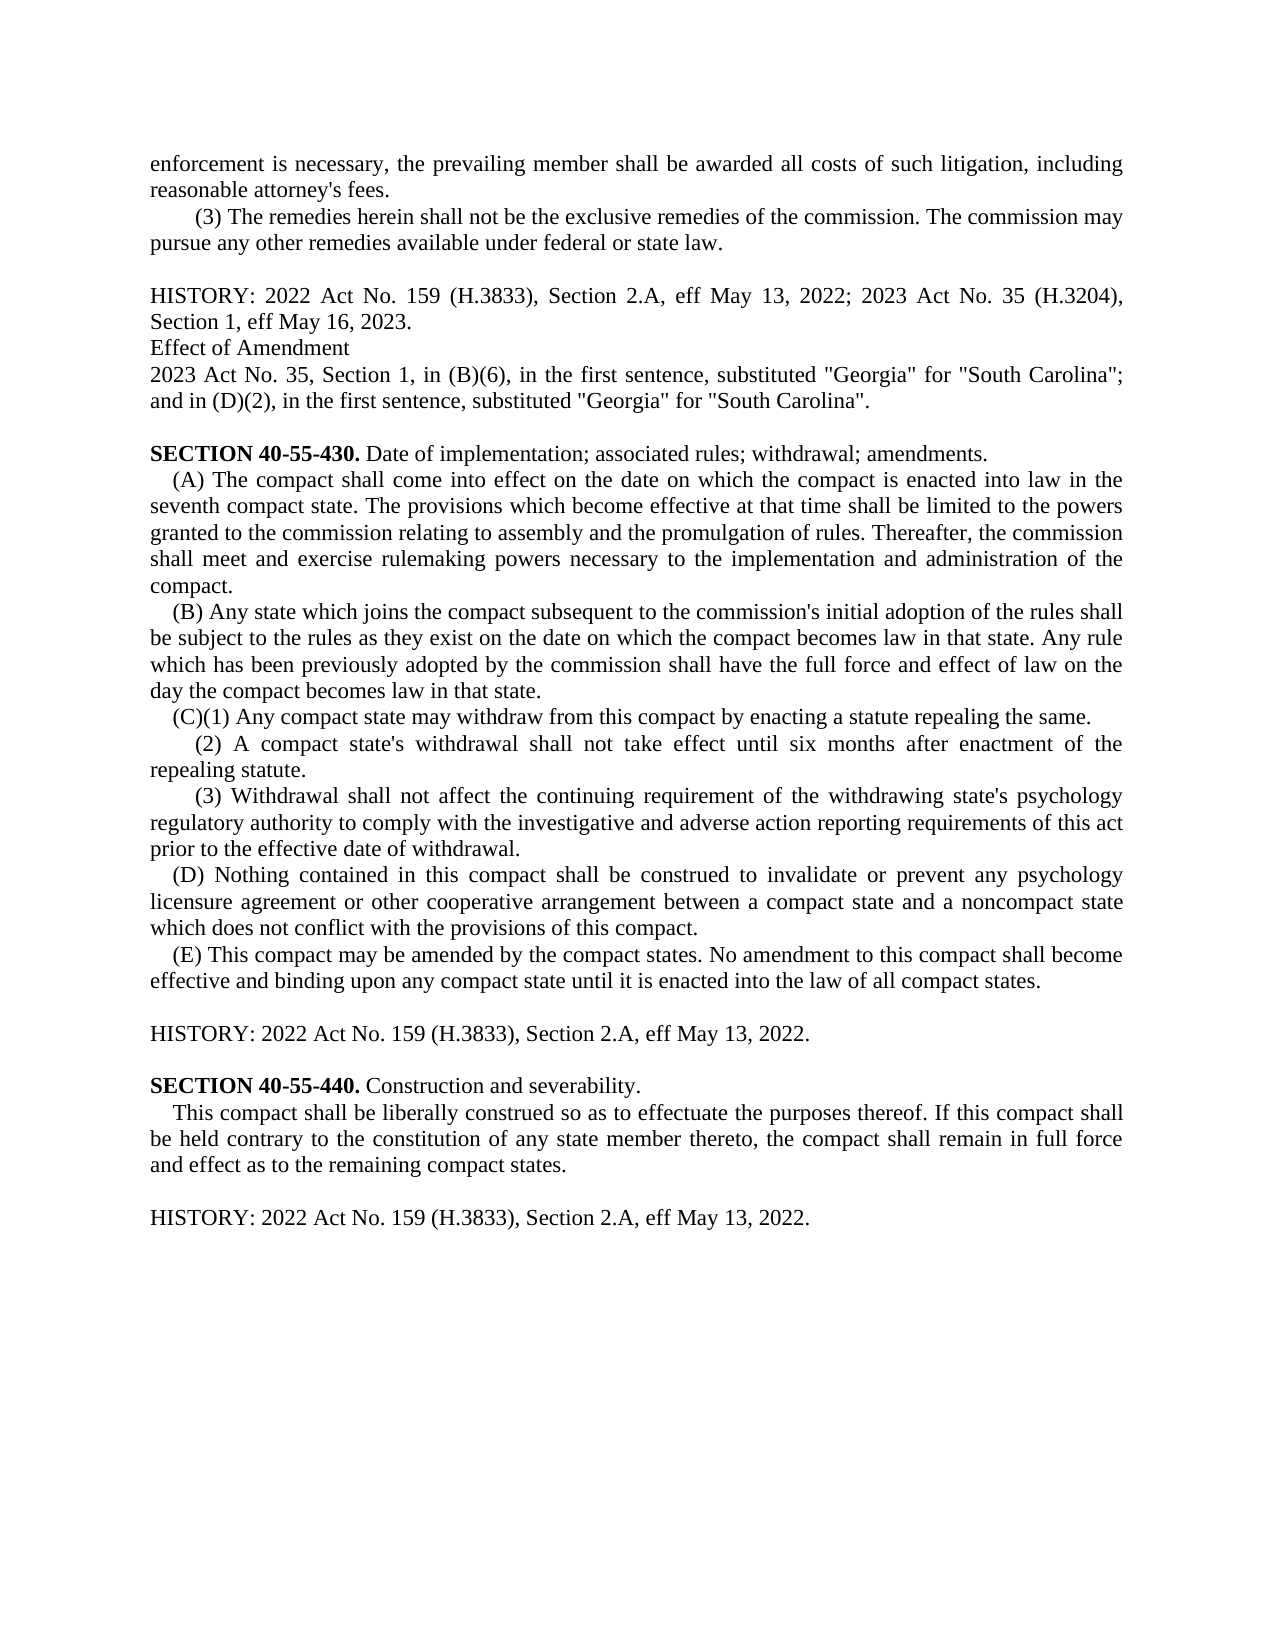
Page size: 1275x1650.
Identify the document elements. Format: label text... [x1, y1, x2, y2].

text (D) Nothing contained in this compact shall be construed to invalidate or prevent any psychology licensure agreement or other cooperative arrangement between a compact state and a noncompact state which does not conflict with the provisions of this compact. [150, 862, 1125, 941]
text (3) The remedies herein shall not be the exclusive remedies of the commission. The commission may pursue any other remedies available under federal or state law. [150, 203, 1125, 255]
text (E) This compact may be amended by the compact states. No amendment to this compact shall become effective and binding upon any compact state until it is enacted into the law of all compact states. [150, 941, 1125, 993]
text (A) The compact shall come into effect on the date on which the compact is enacted into law in the seventh compact state. The provisions which become effective at that time shall be limited to the powers granted to the commission relating to assembly and the promulgation of rules. Thereafter, the commission shall meet and exercise rulemaking powers necessary to the implementation and administration of the compact. [150, 466, 1125, 598]
text SECTION 40-55-440. Construction and severability. [150, 1072, 1125, 1099]
text (3) Withdrawal shall not affect the continuing requirement of the withdrawing state's psychology regulatory authority to comply with the investigative and adverse action reporting requirements of this act prior to the effective date of withdrawal. [150, 782, 1125, 862]
text This compact shall be liberally construed so as to effectuate the purposes thereof. If this compact shall be held contrary to the constitution of any state member thereto, the compact shall remain in full force and effect as to the remaining compact states. [150, 1099, 1125, 1178]
text 2023 Act No. 35, Section 1, in (B)(6), in the first sentence, substituted "Georgia" for "South Carolina"; and in (D)(2), in the first sentence, substituted "Georgia" for "South Carolina". [150, 361, 1125, 413]
text (B) Any state which joins the compact subsequent to the commission's initial adoption of the rules shall be subject to the rules as they exist on the date on which the compact becomes law in that state. Any rule which has been previously adopted by the commission shall have the full force and effect of law on the day the compact becomes law in that state. [150, 598, 1125, 703]
text Effect of Amendment [150, 334, 1125, 361]
text (C)(1) Any compact state may withdraw from this compact by enacting a statute repealing the same. [150, 703, 1125, 730]
text HISTORY: 2022 Act No. 159 (H.3833), Section 2.A, eff May 13, 2022. [150, 1204, 1125, 1231]
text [150, 150, 1125, 203]
text SECTION 40-55-430. Date of implementation; associated rules; withdrawal; amendments. [150, 440, 1125, 466]
text HISTORY: 2022 Act No. 159 (H.3833), Section 2.A, eff May 13, 2022. [150, 1020, 1125, 1046]
text HISTORY: 2022 Act No. 159 (H.3833), Section 2.A, eff May 13, 2022; 2023 Act No. 35 (H.3204), Section 1, eff May 16, 2023. [150, 282, 1125, 334]
text (2) A compact state's withdrawal shall not take effect until six months after enactment of the repealing statute. [150, 730, 1125, 782]
